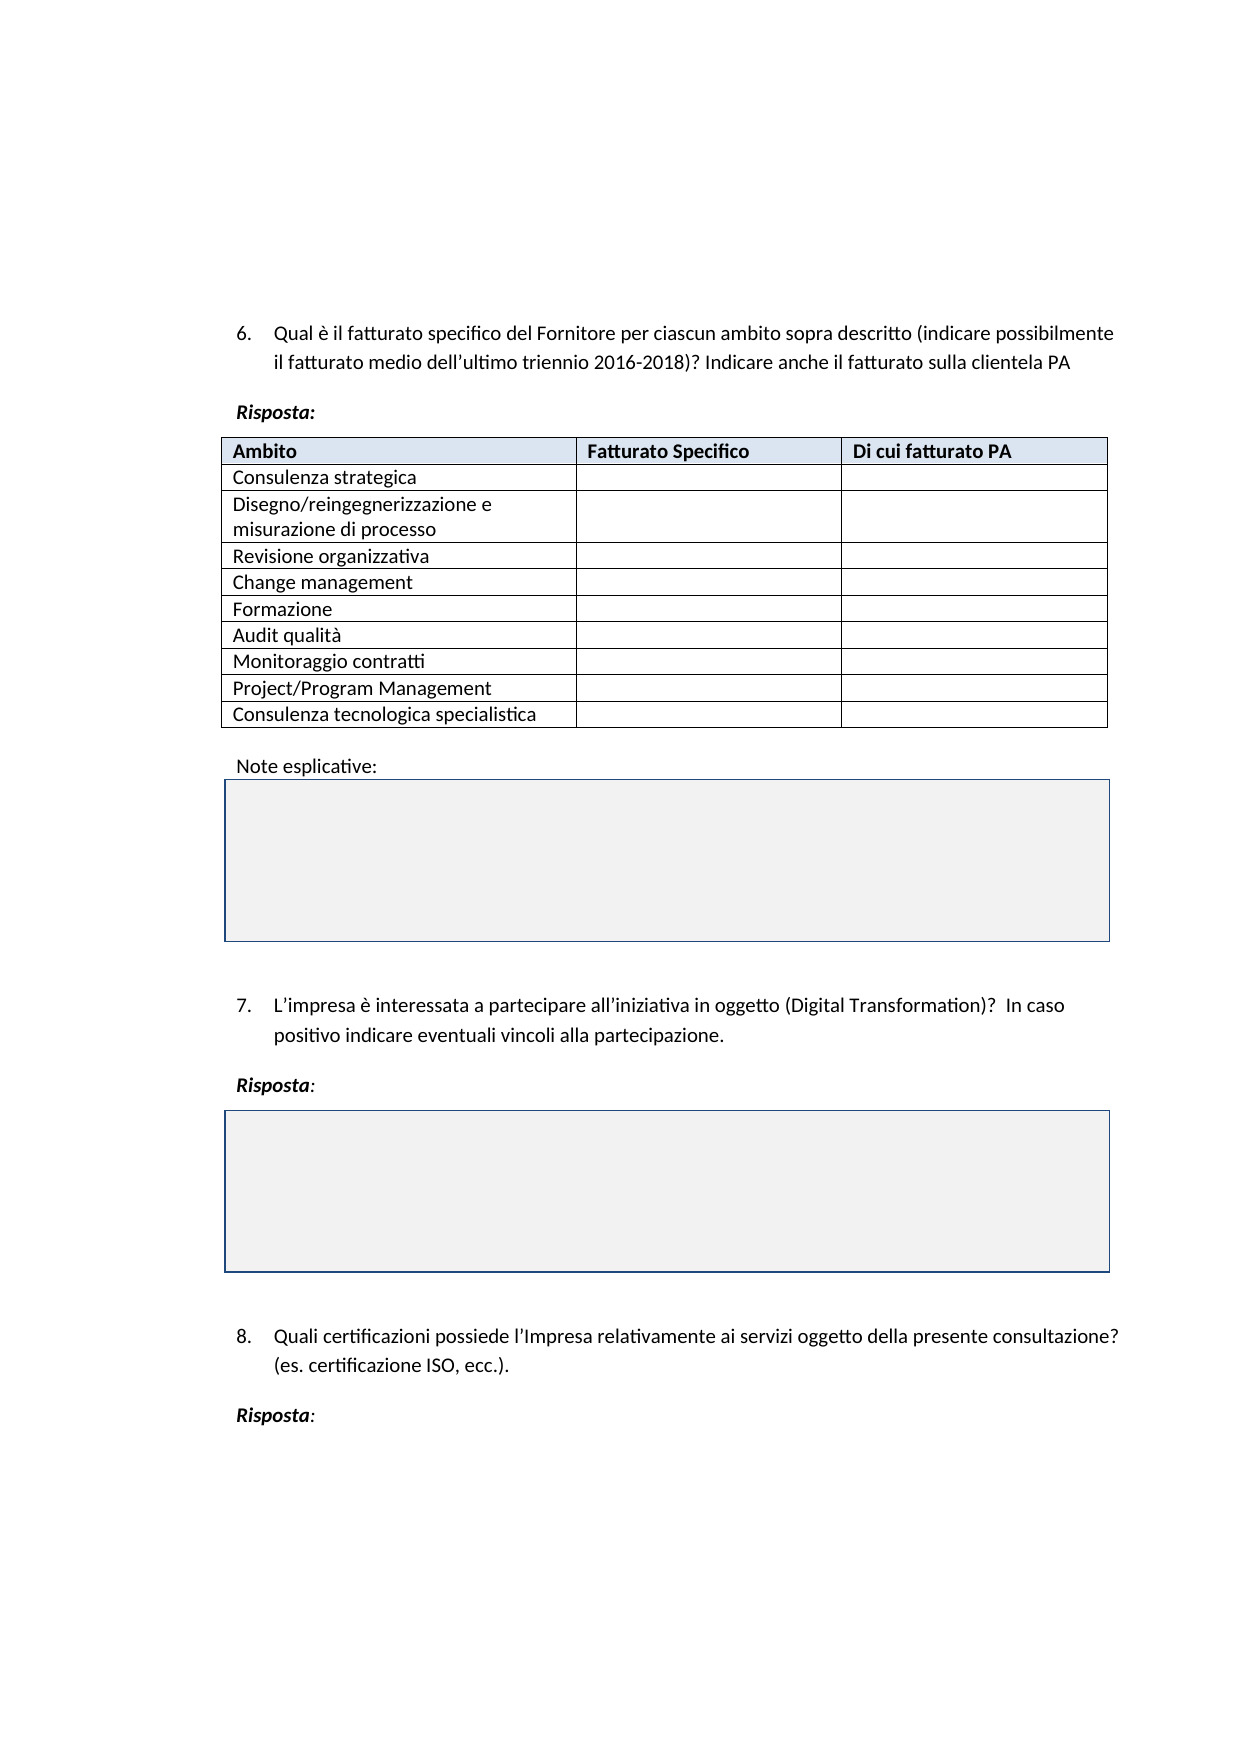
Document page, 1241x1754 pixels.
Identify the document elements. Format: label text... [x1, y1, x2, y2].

table_cell [577, 649, 841, 674]
table_cell [842, 702, 1107, 727]
table_cell [577, 491, 841, 542]
table_cell Audit qualità [222, 622, 576, 648]
table_cell [577, 569, 841, 595]
list Quali certificazioni possiede l’Impresa relativamente ai servizi oggetto della presente consultazione? (es. certificazione ISO, ecc.). [236, 1323, 1122, 1378]
table_cell Change management [222, 569, 576, 595]
table_header [226, 780, 1109, 941]
table_cell Revisione organizzativa [222, 543, 576, 568]
table_cell [842, 622, 1107, 648]
table_header Ambito [222, 438, 576, 463]
text Risposta: [236, 1402, 1122, 1428]
text Risposta: [236, 1072, 1122, 1097]
table_cell [577, 702, 841, 727]
table_cell [577, 675, 841, 701]
list Qual è il fatturato specifico del Fornitore per ciascun ambito sopra descritto (indicare possibilmente il fatturato medio dell’ultimo triennio 2016-2018)? Indicare anche il fatturato sulla clientela PA [236, 320, 1122, 374]
table_cell [577, 543, 841, 568]
text Note esplicative: [236, 753, 1122, 779]
table_cell [842, 543, 1107, 568]
list L’impresa è interessata a partecipare all’iniziativa in oggetto (Digital Transformation)? In caso positivo indicare eventuali vincoli alla partecipazione. [236, 993, 1122, 1047]
table_header [226, 1111, 1109, 1271]
table_cell Formazione [222, 596, 576, 621]
table_cell [577, 465, 841, 490]
table_cell [577, 622, 841, 648]
table_cell [842, 465, 1107, 490]
table_cell [842, 491, 1107, 542]
table_cell [577, 596, 841, 621]
table_cell Consulenza tecnologica specialistica [222, 702, 576, 727]
table_cell Project/Program Management [222, 675, 576, 701]
table_cell [842, 596, 1107, 621]
table_cell Disegno/reingegnerizzazione e misurazione di processo [222, 491, 576, 542]
table_cell [842, 569, 1107, 595]
table_cell Monitoraggio contratti [222, 649, 576, 674]
table_header Fatturato Specifico [577, 438, 841, 463]
table_cell [842, 675, 1107, 701]
table_cell [842, 649, 1107, 674]
table_cell Consulenza strategica [222, 465, 576, 490]
table_header Di cui fatturato PA [842, 438, 1107, 463]
subtitle Risposta: [236, 399, 1122, 424]
